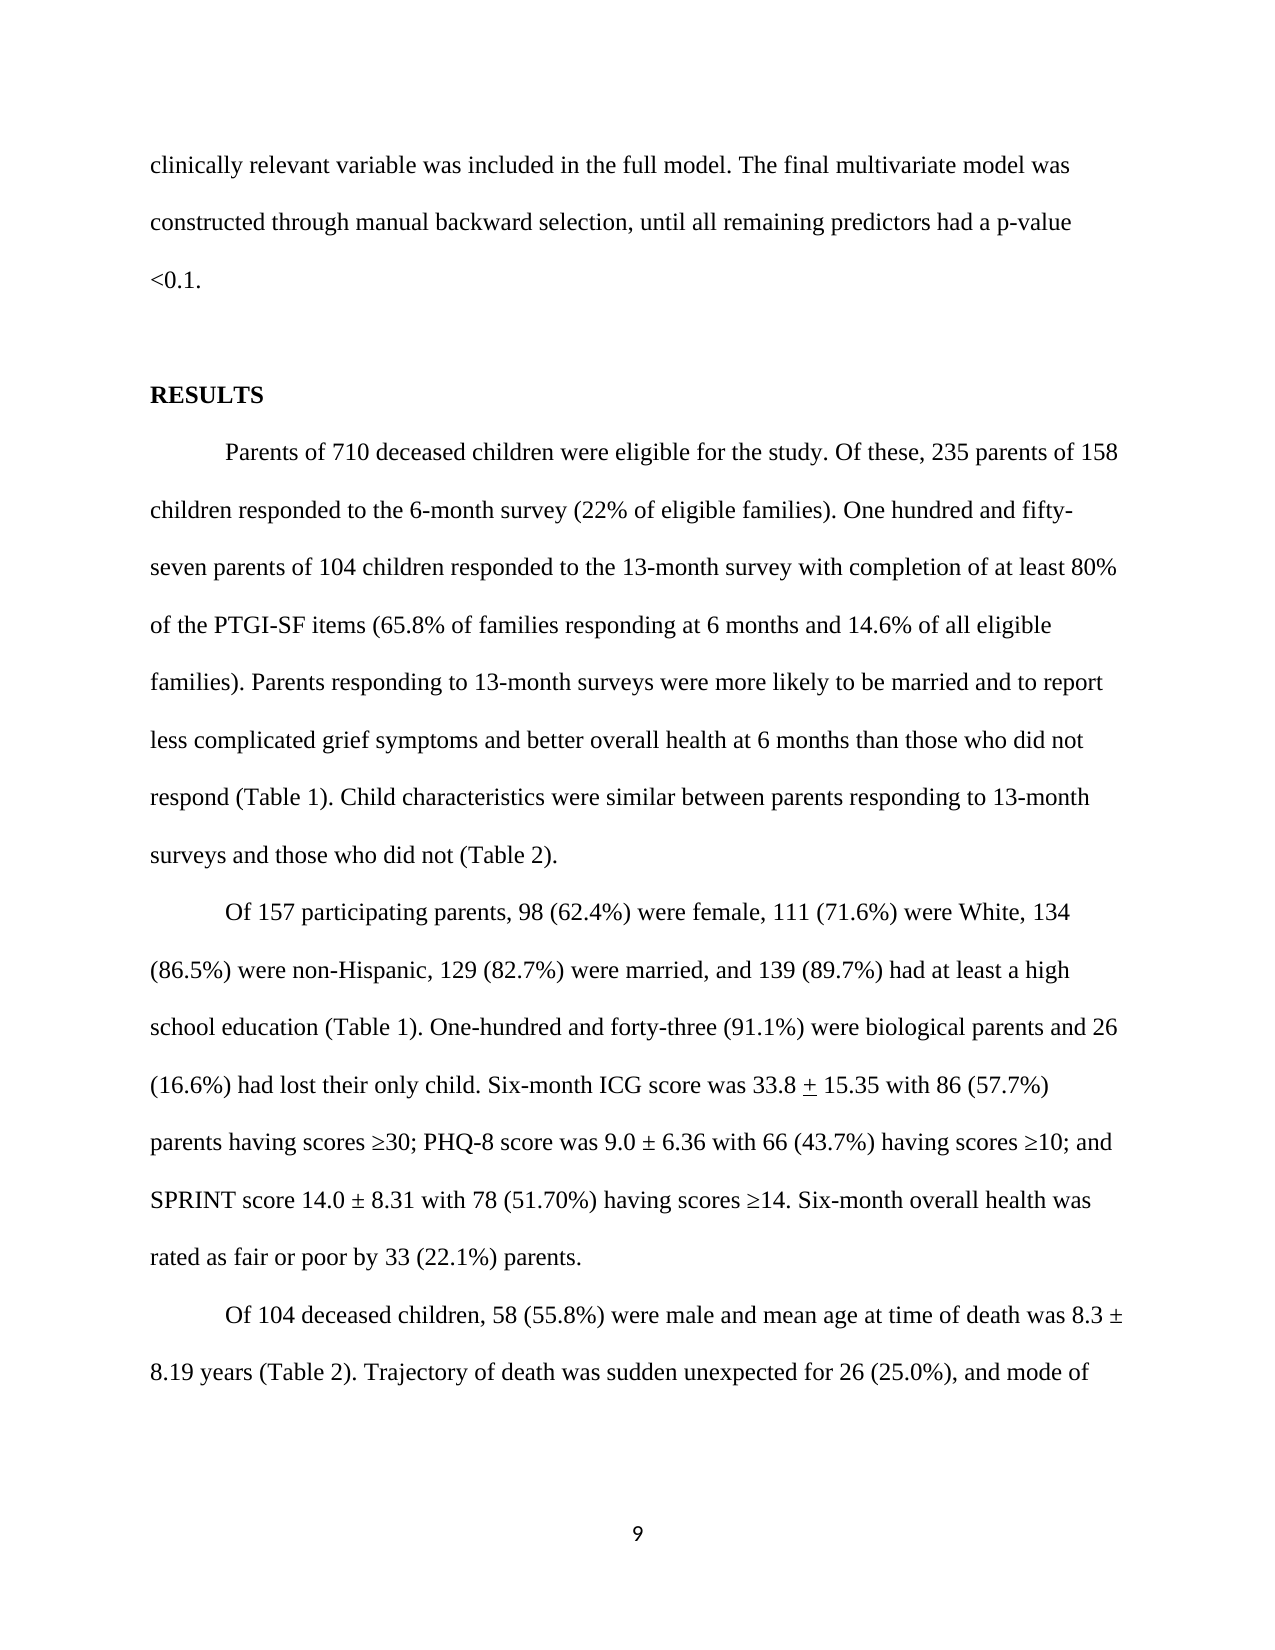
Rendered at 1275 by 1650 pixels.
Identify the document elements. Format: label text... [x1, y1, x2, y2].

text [150, 1300, 1125, 1386]
text RESULTS [150, 380, 1125, 409]
text Parents of 710 deceased children were eligible for the study. Of these, 235 parents of 158 children responded to the 6-month survey (22% of eligible families). One hundred and fifty-seven parents of 104 children responded to the 13-month survey with completion of at least 80% of the PTGI-SF items (65.8% of families responding at 6 months and 14.6% of all eligible families). Parents responding to 13-month surveys were more likely to be married and to report less complicated grief symptoms and better overall health at 6 months than those who did not respond (Table 1). Child characteristics were similar between parents responding to 13-month surveys and those who did not (Table 2). [150, 437, 1125, 869]
text Of 157 participating parents, 98 (62.4%) were female, 111 (71.6%) were White, 134 (86.5%) were non-Hispanic, 129 (82.7%) were married, and 139 (89.7%) had at least a high school education (Table 1). One-hundred and forty-three (91.1%) were biological parents and 26 (16.6%) had lost their only child. Six-month ICG score was 33.8 + 15.35 with 86 (57.7%) parents having scores ≥30; PHQ-8 score was 9.0 ± 6.36 with 66 (43.7%) having scores ≥10; and SPRINT score 14.0 ± 8.31 with 78 (51.70%) having scores ≥14. Six-month overall health was rated as fair or poor by 33 (22.1%) parents. [150, 897, 1125, 1271]
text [150, 150, 1125, 294]
